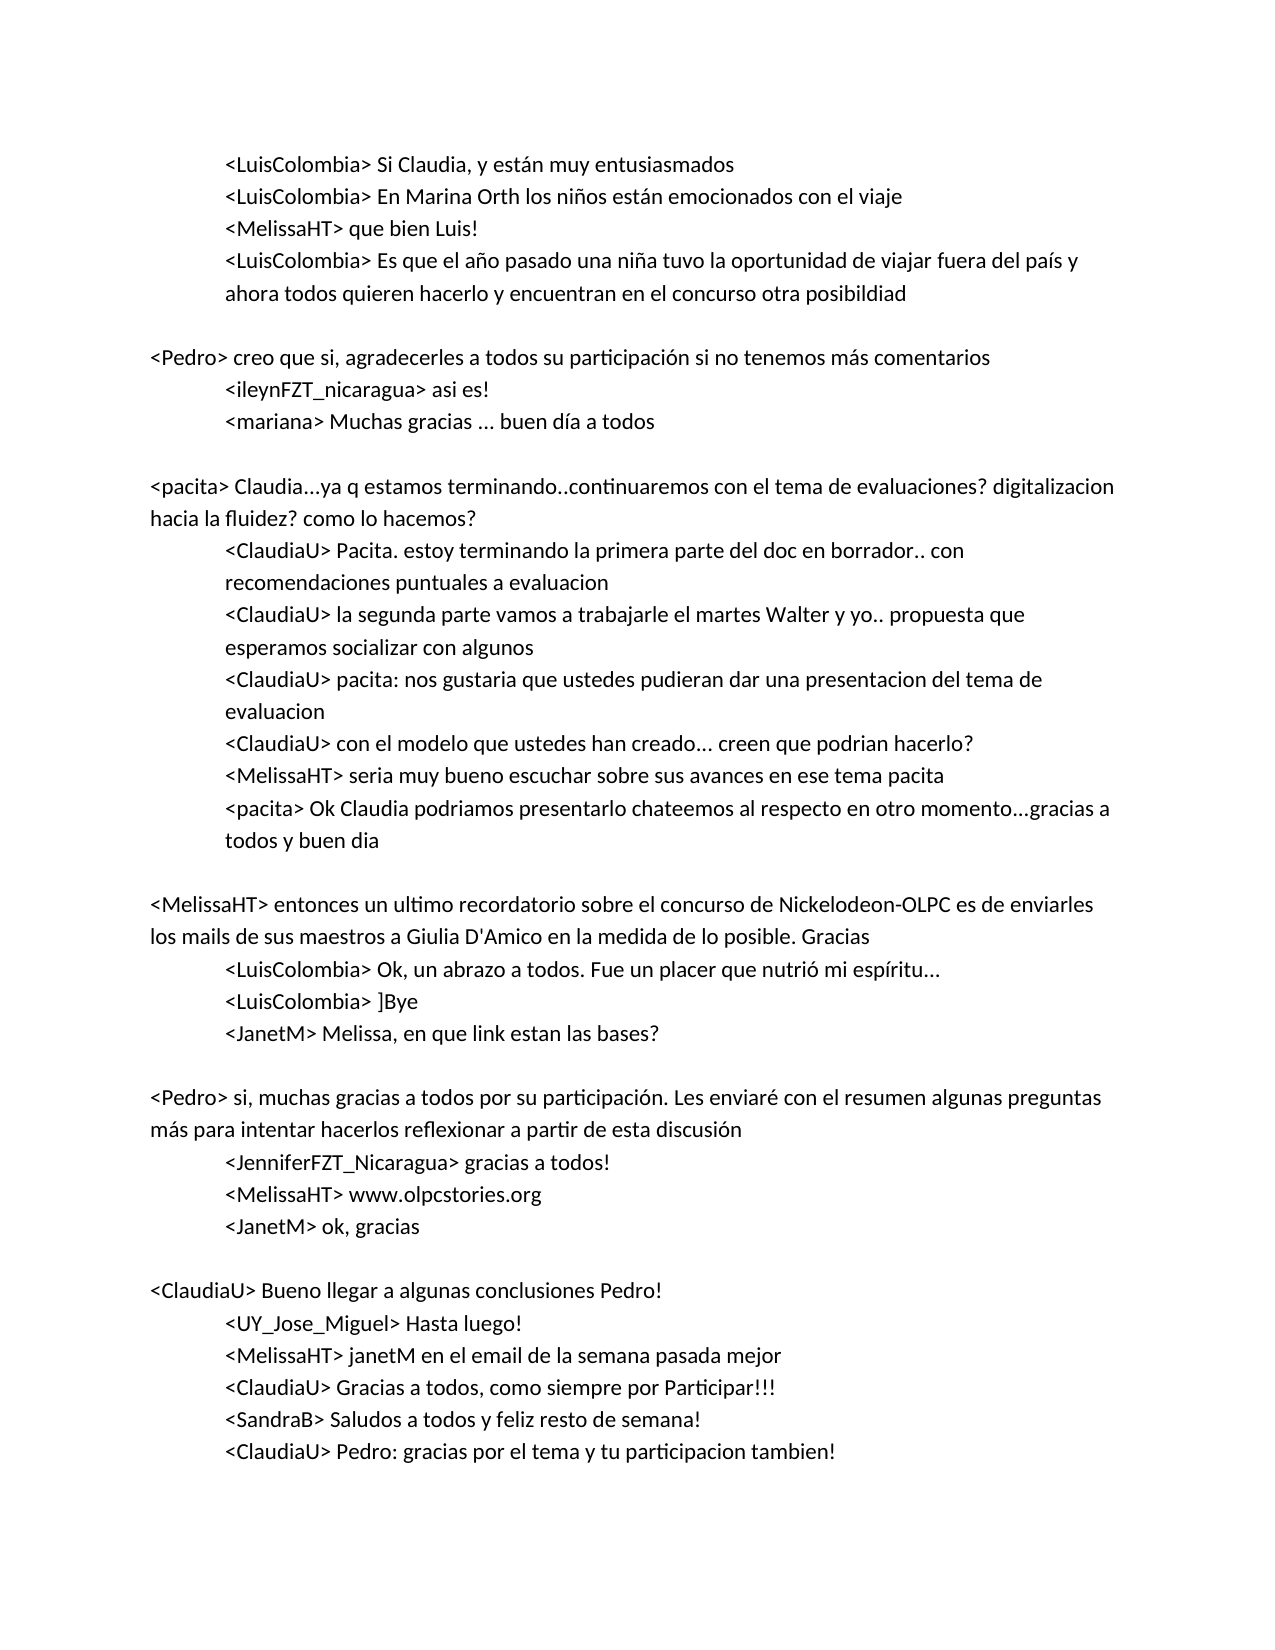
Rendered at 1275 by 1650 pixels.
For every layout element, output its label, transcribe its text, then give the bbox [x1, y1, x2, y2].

text <MelissaHT> entonces un ultimo recordatorio sobre el concurso de Nickelodeon-OLPC es de enviarles los mails de sus maestros a Giulia D'Amico en la medida de lo posible. Gracias [150, 890, 1125, 951]
text <ClaudiaU> pacita: nos gustaria que ustedes pudieran dar una presentacion del tema de evaluacion [225, 665, 1125, 725]
text <MelissaHT> www.olpcstories.org [225, 1180, 1125, 1208]
text <JenniferFZT_Nicaragua> gracias a todos! [225, 1148, 1125, 1176]
text <MelissaHT> que bien Luis! [150, 214, 1125, 242]
text <JanetM> Melissa, en que link estan las bases? [150, 1019, 1125, 1047]
text <mariana> Muchas gracias ... buen día a todos [150, 407, 1125, 436]
text <pacita> Ok Claudia podriamos presentarlo chateemos al respecto en otro momento...gracias a todos y buen dia [225, 794, 1125, 854]
text <LuisColombia> Ok, un abrazo a todos. Fue un placer que nutrió mi espíritu... [225, 955, 1125, 983]
text <MelissaHT> seria muy bueno escuchar sobre sus avances en ese tema pacita [150, 762, 1125, 789]
text <LuisColombia> Si Claudia, y están muy entusiasmados [150, 150, 1125, 178]
text <Pedro> creo que si, agradecerles a todos su participación si no tenemos más comentarios [150, 343, 1125, 371]
text <ClaudiaU> Bueno llegar a algunas conclusiones Pedro! [150, 1277, 1125, 1304]
text <ClaudiaU> la segunda parte vamos a trabajarle el martes Walter y yo.. propuesta que esperamos socializar con algunos [225, 601, 1125, 661]
text <ClaudiaU> Pedro: gracias por el tema y tu participacion tambien! [150, 1437, 1125, 1466]
text <pacita> Claudia...ya q estamos terminando..continuaremos con el tema de evaluaciones? digitalizacion hacia la fluidez? como lo hacemos? [150, 472, 1125, 532]
text <UY_Jose_Miguel> Hasta luego! [225, 1309, 1125, 1337]
text <ileynFZT_nicaragua> asi es! [150, 375, 1125, 403]
text <LuisColombia> En Marina Orth los niños están emocionados con el viaje [150, 182, 1125, 210]
text <LuisColombia> Es que el año pasado una niña tuvo la oportunidad de viajar fuera del país y ahora todos quieren hacerlo y encuentran en el concurso otra posibildiad [225, 247, 1125, 307]
text <ClaudiaU> Gracias a todos, como siempre por Participar!!! [150, 1373, 1125, 1401]
text <JanetM> ok, gracias [225, 1212, 1125, 1240]
text <ClaudiaU> Pacita. estoy terminando la primera parte del doc en borrador.. con recomendaciones puntuales a evaluacion [225, 536, 1125, 596]
text <LuisColombia> ]Bye [225, 987, 1125, 1015]
text <ClaudiaU> con el modelo que ustedes han creado... creen que podrian hacerlo? [150, 729, 1125, 757]
text <MelissaHT> janetM en el email de la semana pasada mejor [225, 1341, 1125, 1369]
text <Pedro> si, muchas gracias a todos por su participación. Les enviaré con el resumen algunas preguntas más para intentar hacerlos reflexionar a partir de esta discusión [150, 1083, 1125, 1144]
text <SandraB> Saludos a todos y feliz resto de semana! [150, 1405, 1125, 1433]
